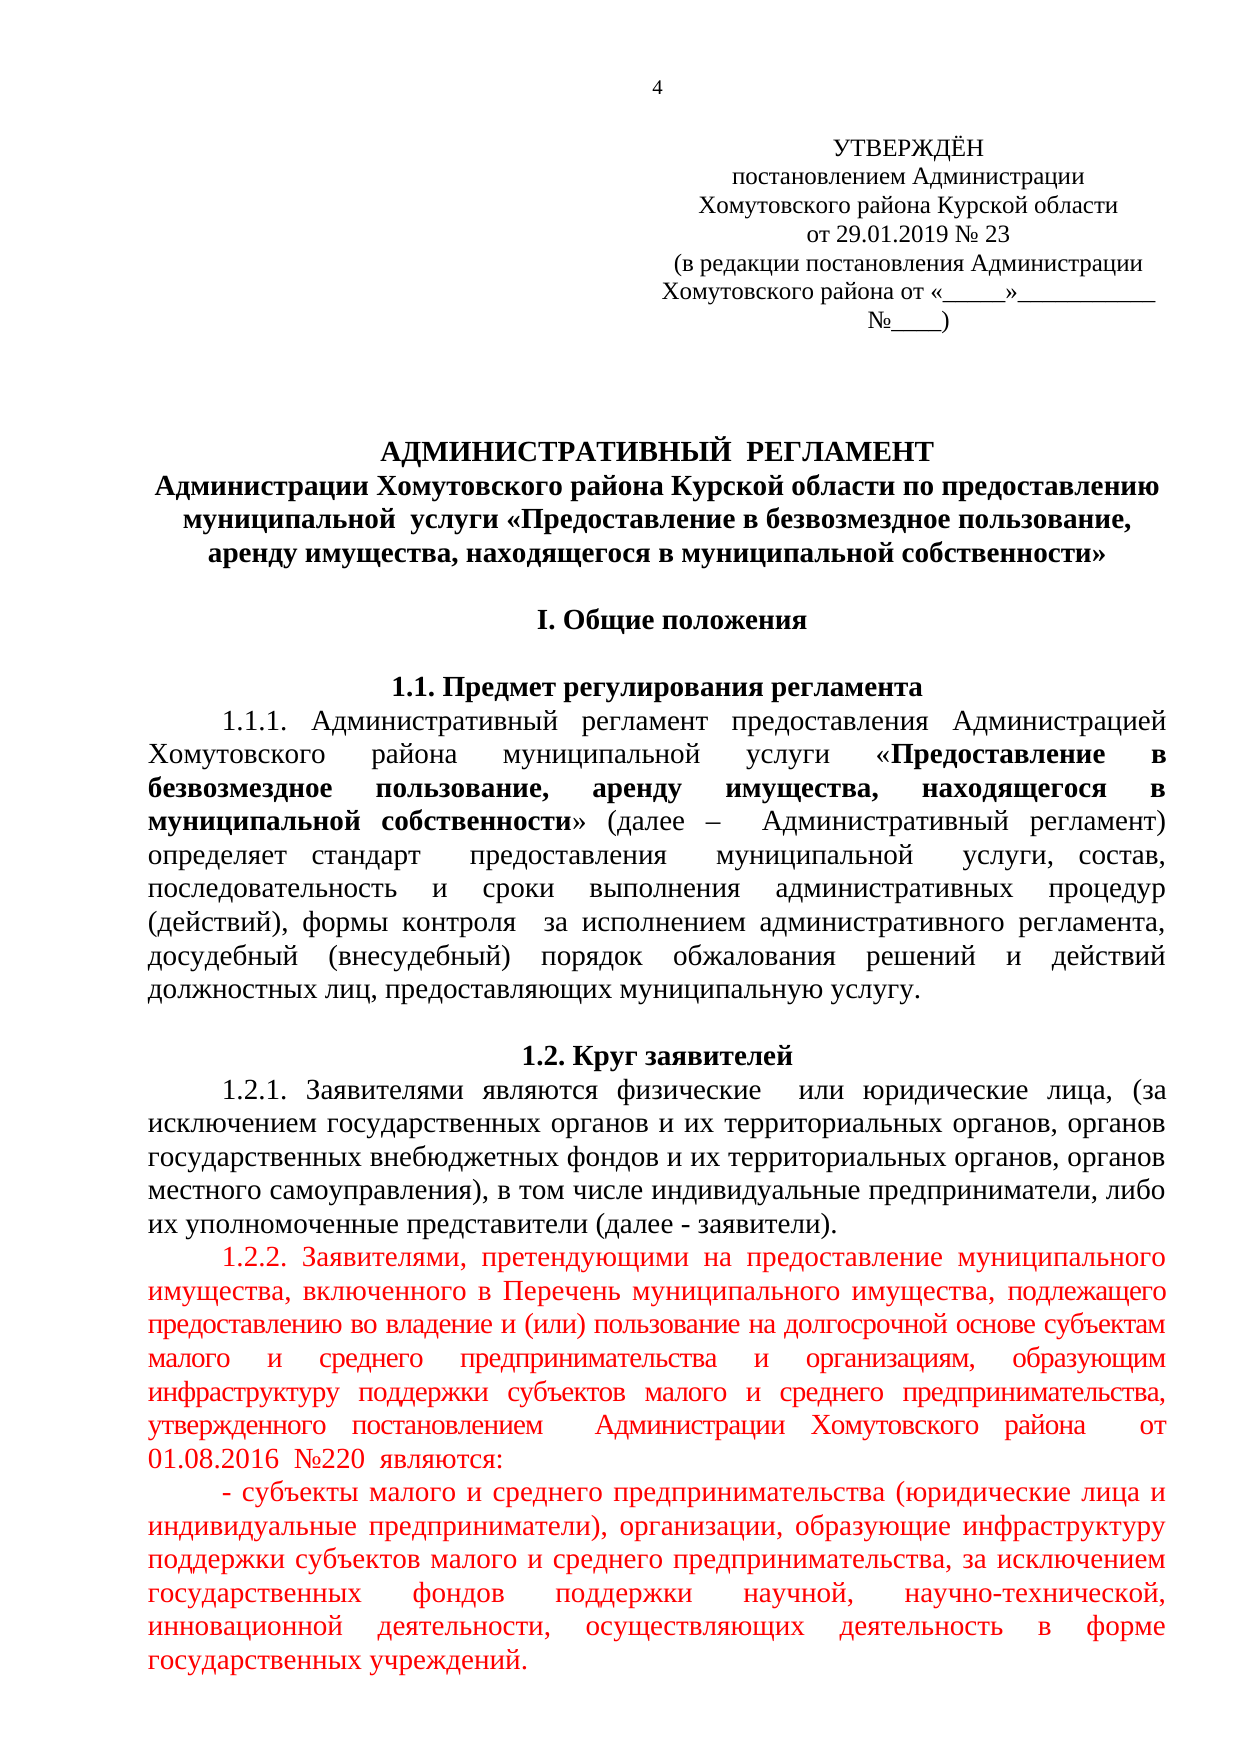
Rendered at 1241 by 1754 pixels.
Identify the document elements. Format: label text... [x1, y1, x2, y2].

text Администрации Хомутовского района Курской области по предоставлению муниципальной услуги «Предоставление в безвозмездное пользование, аренду имущества, находящегося в муниципальной собственности» [148, 468, 1167, 569]
text - субъекты малого и среднего предпринимательства (юридические лица и индивидуальные предприниматели), организации, образующие инфраструктуру поддержки субъектов малого и среднего предпринимательства, за исключением государственных фондов поддержки научной, научно-технической, инновационной деятельности, осуществляющих деятельность в форме государственных учреждений. [148, 1474, 1167, 1676]
text 1.2.1. Заявителями являются физические или юридические лица, (за исключением государственных органов и их территориальных органов, органов государственных внебюджетных фондов и их территориальных органов, органов местного самоуправления), в том числе индивидуальные предприниматели, либо их уполномоченные представители (далее - заявители). [148, 1072, 1167, 1239]
text УТВЕРЖДЁН [650, 133, 1167, 161]
text 1.1. Предмет регулирования регламента [148, 669, 1167, 703]
text постановлением Администрации [650, 161, 1167, 190]
text (в редакции постановления Администрации Хомутовского района от «_____»___________ №____) [650, 248, 1167, 334]
text 1.2.2. Заявителями, претендующими на предоставление муниципального имущества, включенного в Перечень муниципального имущества, подлежащего предоставлению во владение и (или) пользование на долгосрочной основе субъектам малого и среднего предпринимательства и организациям, образующим инфраструктуру поддержки субъектов малого и среднего предпринимательства, утвержденного постановлением Администрации Хомутовского района от 01.08.2016 №220 являются: [148, 1239, 1167, 1474]
text 1.1.1. Административный регламент предоставления Администрацией Хомутовского района муниципальной услуги «Предоставление в безвозмездное пользование, аренду имущества, находящегося в муниципальной собственности» (далее – Административный регламент) определяет стандарт предоставления муниципальной услуги, состав, последовательность и сроки выполнения административных процедур (действий), формы контроля за исполнением административного регламента, досудебный (внесудебный) порядок обжалования решений и действий должностных лиц, предоставляющих муниципальную услугу. [148, 703, 1167, 1005]
text Хомутовского района Курской области [650, 190, 1167, 219]
text АДМИНИСТРАТИВНЫЙ РЕГЛАМЕНТ [148, 434, 1167, 468]
text I. Общие положения [148, 602, 1167, 636]
text от 29.01.2019 № 23 [650, 219, 1167, 248]
text 1.2. Круг заявителей [148, 1038, 1167, 1072]
